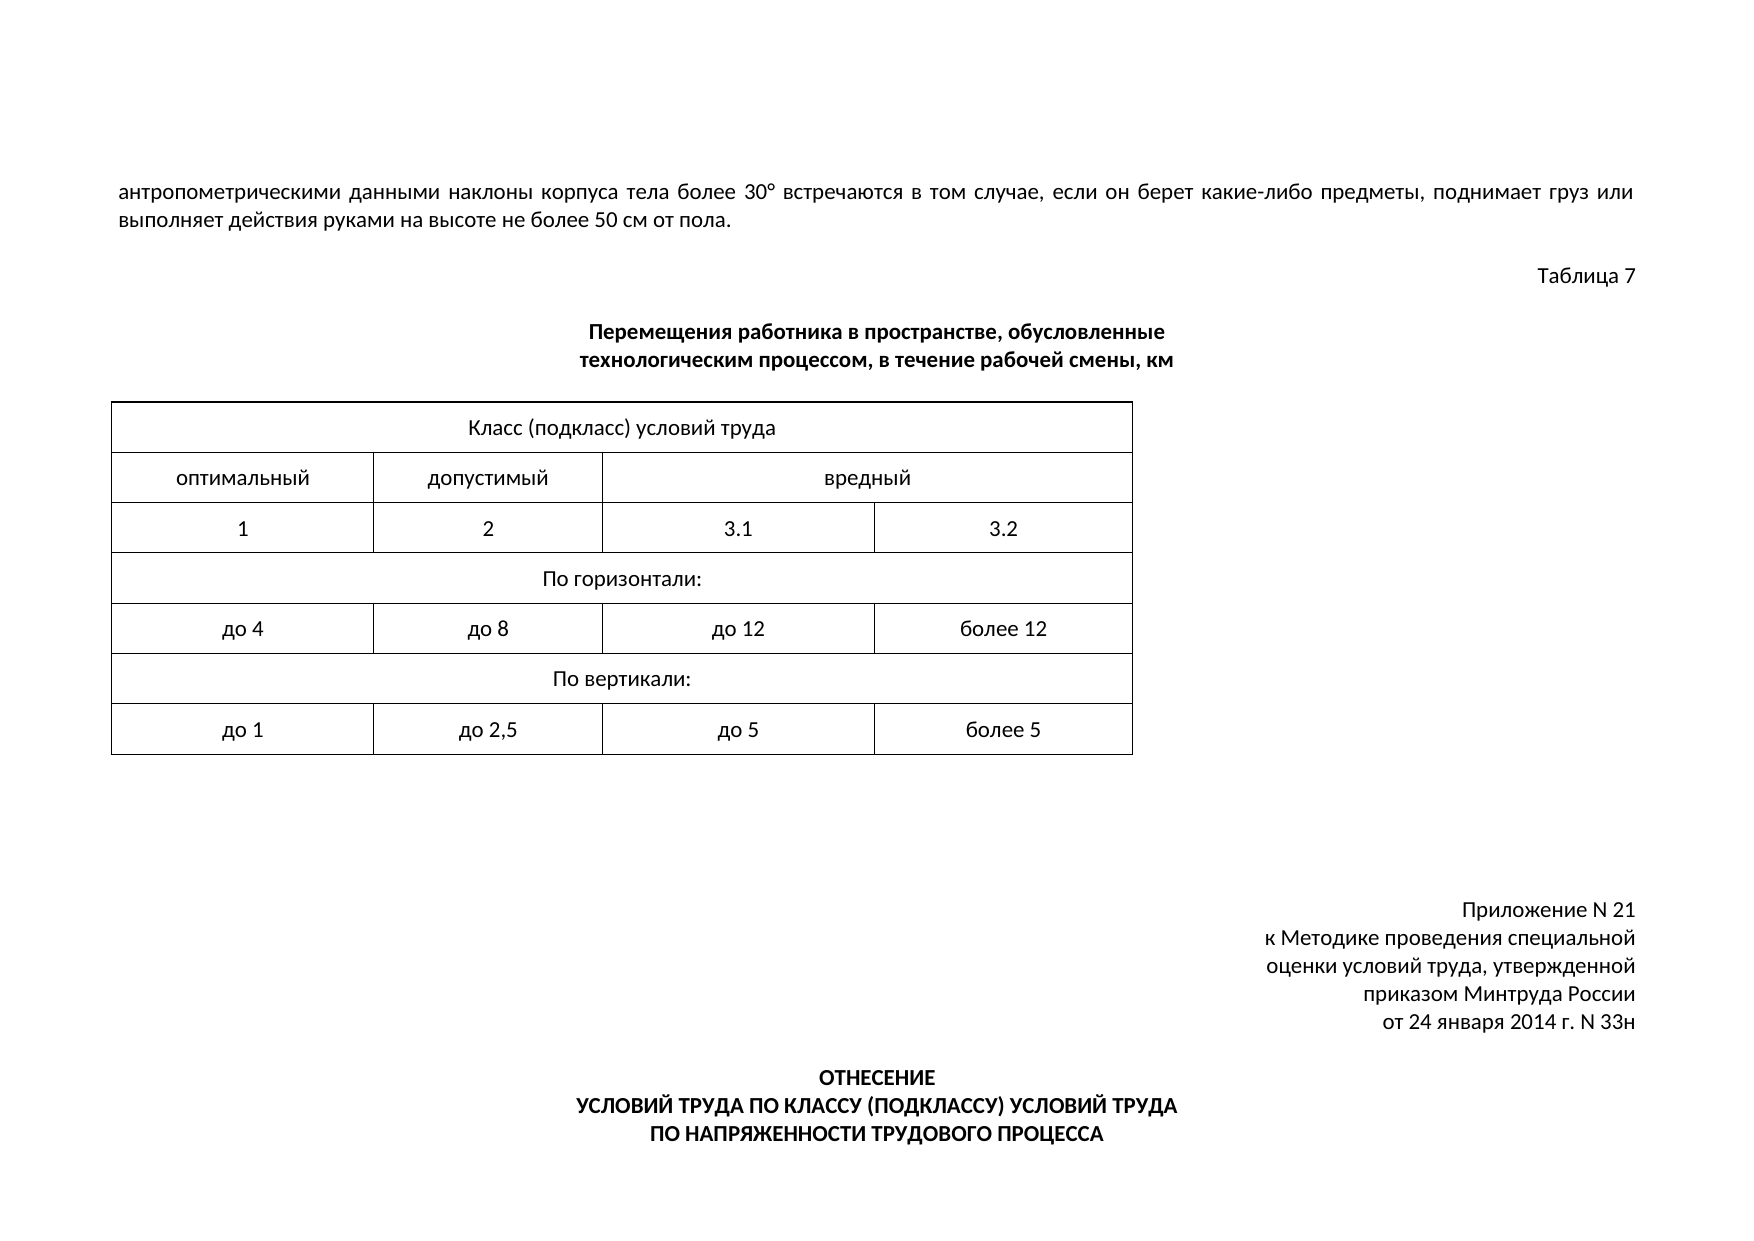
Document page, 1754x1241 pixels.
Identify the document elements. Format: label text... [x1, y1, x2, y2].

title ПО НАПРЯЖЕННОСТИ ТРУДОВОГО ПРОЦЕССА [118, 1119, 1636, 1147]
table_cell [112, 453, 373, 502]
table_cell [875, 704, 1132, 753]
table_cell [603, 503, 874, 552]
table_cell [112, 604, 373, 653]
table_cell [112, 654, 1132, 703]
title Перемещения работника в пространстве, обусловленные [118, 317, 1636, 345]
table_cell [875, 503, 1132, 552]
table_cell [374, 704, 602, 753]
text Таблица 7 [118, 261, 1636, 289]
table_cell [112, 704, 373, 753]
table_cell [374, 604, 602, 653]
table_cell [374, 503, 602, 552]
text от 24 января 2014 г. N 33н [118, 1007, 1636, 1035]
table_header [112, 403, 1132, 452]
text к Методике проведения специальной [118, 923, 1636, 951]
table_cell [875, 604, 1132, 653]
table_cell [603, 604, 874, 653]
text Приложение N 21 [118, 895, 1636, 923]
title технологическим процессом, в течение рабочей смены, км [118, 345, 1636, 373]
title УСЛОВИЙ ТРУДА ПО КЛАССУ (ПОДКЛАССУ) УСЛОВИЙ ТРУДА [118, 1091, 1636, 1119]
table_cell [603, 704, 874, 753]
text приказом Минтруда России [118, 979, 1636, 1007]
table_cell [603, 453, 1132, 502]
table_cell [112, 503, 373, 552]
title ОТНЕСЕНИЕ [118, 1063, 1636, 1091]
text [118, 177, 1636, 233]
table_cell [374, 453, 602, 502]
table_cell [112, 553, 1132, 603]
text оценки условий труда, утвержденной [118, 951, 1636, 979]
